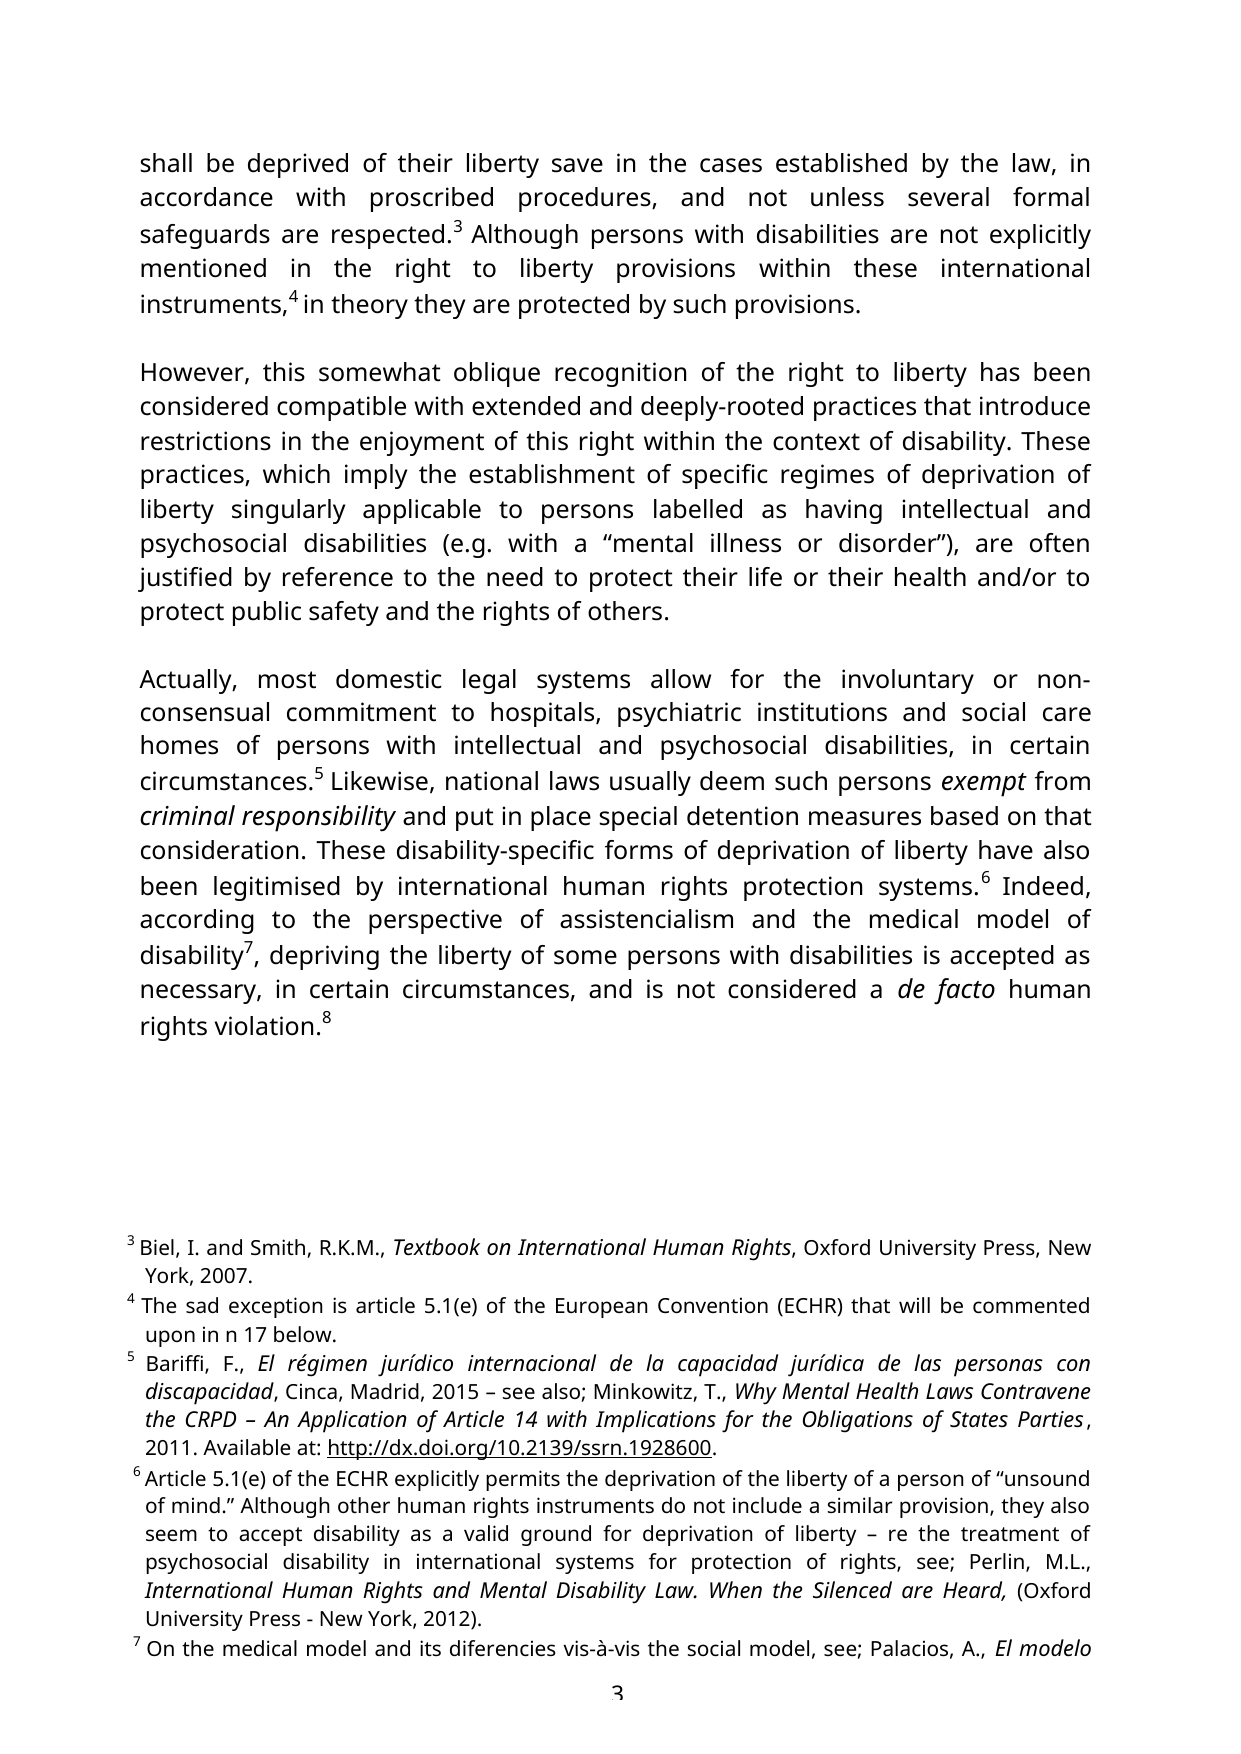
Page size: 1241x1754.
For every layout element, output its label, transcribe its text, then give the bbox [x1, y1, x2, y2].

text However, this somewhat oblique recognition of the right to liberty has been considered compatible with extended and deeply-rooted practices that introduce restrictions in the enjoyment of this right within the context of disability. These practices, which imply the establishment of specific regimes of deprivation of liberty singularly applicable to persons labelled as having intellectual and psychosocial disabilities (e.g. with a “mental illness or disorder”), are often justified by reference to the need to protect their life or their health and/or to protect public safety and the rights of others. [139, 355, 1092, 627]
text 3 Biel, I. and Smith, R.K.M., Textbook on International Human Rights, Oxford University Press, New York, 2007. [127, 1231, 1092, 1289]
text 5 Bariffi, F., El régimen jurídico internacional de la capacidad jurídica de las personas con discapacidad, Cinca, Madrid, 2015 – see also; Minkowitz, T., Why Mental Health Laws Contravene the CRPD – An Application of Article 14 with Implications for the Obligations of States Parties, 2011. Available at: http://dx.doi.org/10.2139/ssrn.1928600. [127, 1348, 1092, 1461]
text Actually, most domestic legal systems allow for the involuntary or non-consensual commitment to hospitals, psychiatric institutions and social care homes of persons with intellectual and psychosocial disabilities, in certain circumstances.5 Likewise, national laws usually deem such persons exempt from criminal responsibility and put in place special detention measures based on that consideration. These disability-specific forms of deprivation of liberty have also been legitimised by international human rights protection systems.6 Indeed, according to the perspective of assistencialism and the medical model of disability7, depriving the liberty of some persons with disabilities is accepted as necessary, in certain circumstances, and is not considered a de facto human rights violation.8 [139, 662, 1092, 1042]
text shall be deprived of their liberty save in the cases established by the law, in accordance with proscribed procedures, and not unless several formal safeguards are respected.3 Although persons with disabilities are not explicitly mentioned in the right to liberty provisions within these international instruments,4 in theory they are protected by such provisions. [139, 146, 1092, 321]
text 6 Article 5.1(e) of the ECHR explicitly permits the deprivation of the liberty of a person of “unsound of mind.” Although other human rights instruments do not include a similar provision, they also seem to accept disability as a valid ground for deprivation of liberty – re the treatment of psychosocial disability in international systems for protection of rights, see; Perlin, M.L., International Human Rights and Mental Disability Law. When the Silenced are Heard, (Oxford University Press - New York, 2012). [133, 1462, 1092, 1633]
text 4 The sad exception is article 5.1(e) of the European Convention (ECHR) that will be commented upon in n 17 below. [127, 1289, 1091, 1348]
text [133, 1633, 1092, 1662]
